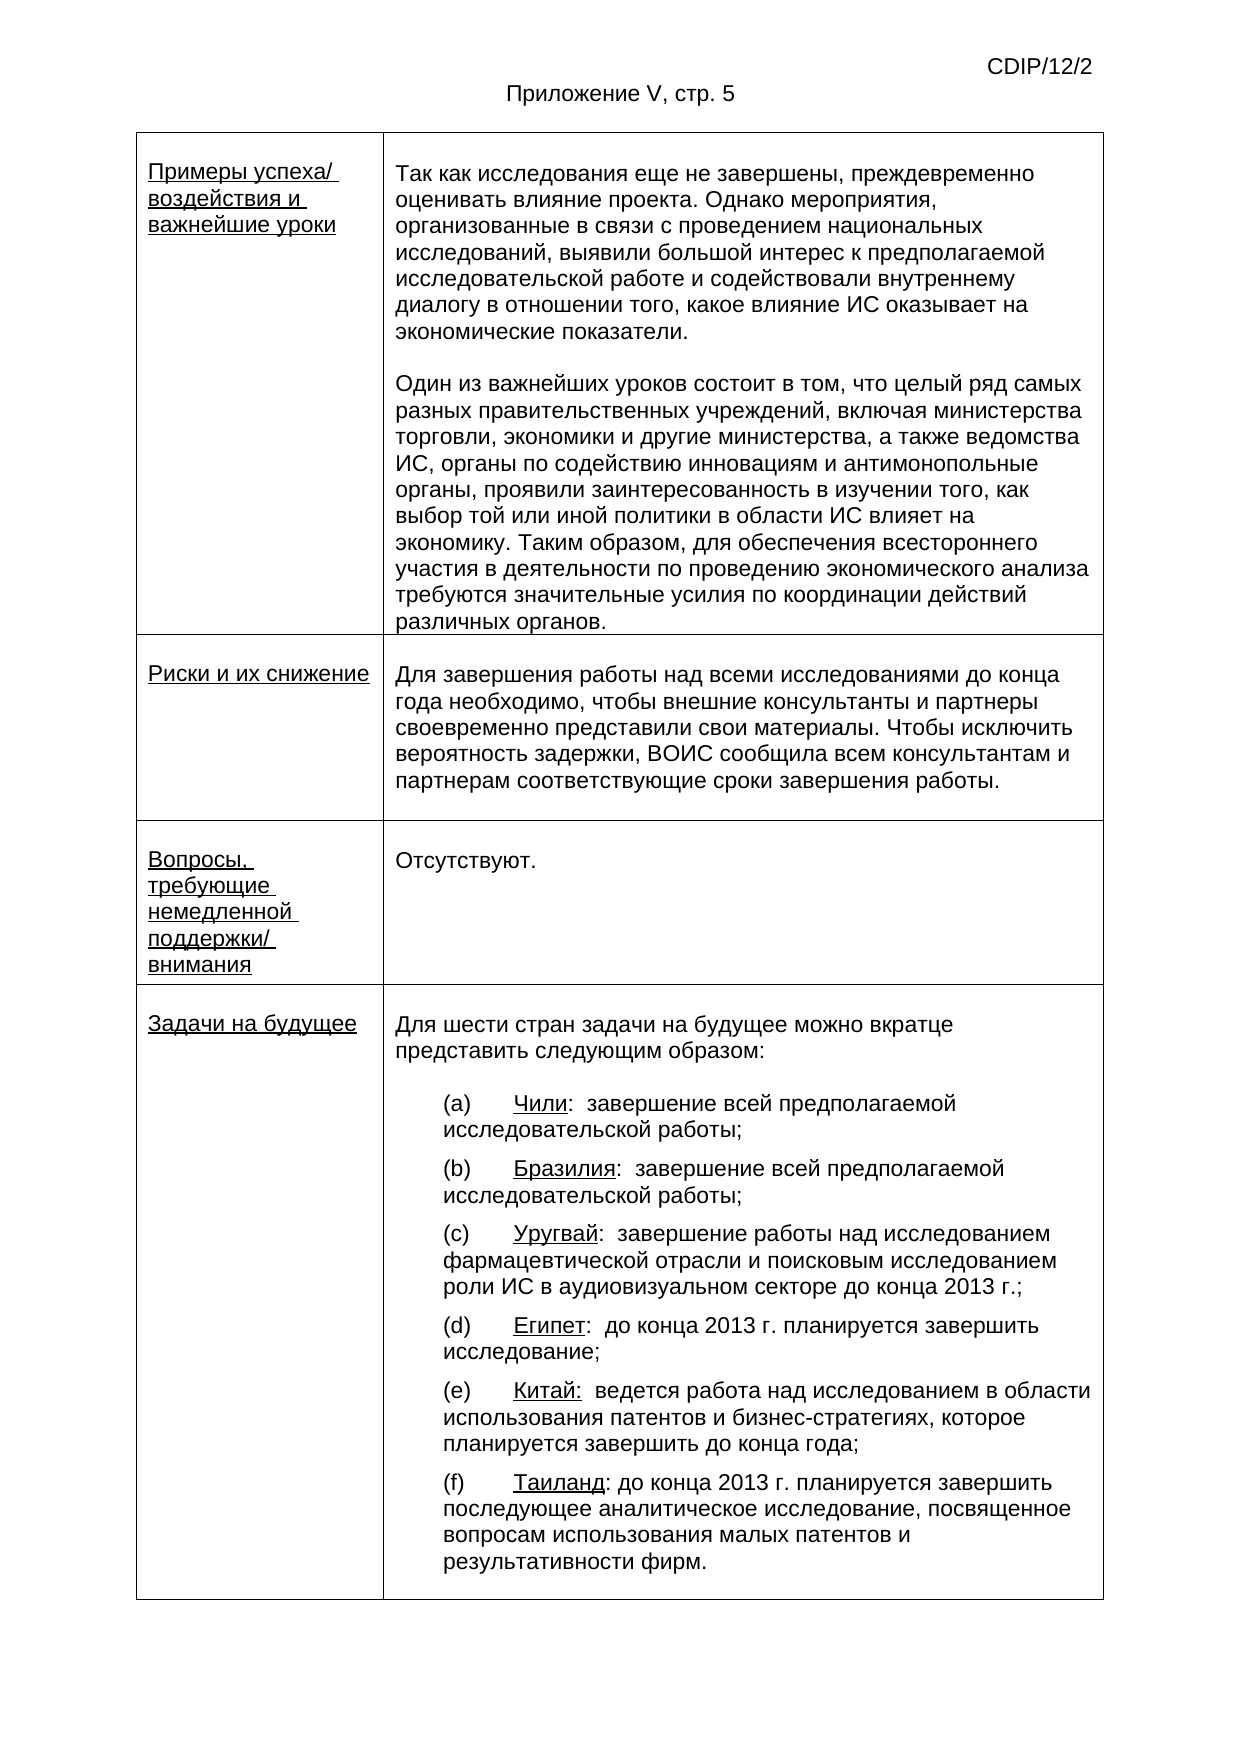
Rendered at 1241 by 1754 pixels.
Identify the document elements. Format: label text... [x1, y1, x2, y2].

table_cell Для завершения работы над всеми исследованиями до конца года необходимо, чтобы внешние консультанты и партнеры своевременно представили свои материалы. Чтобы исключить вероятность задержки, ВОИС сообщила всем консультантам и партнерам соответствующие сроки завершения работы. [384, 635, 1103, 819]
table_cell Отсутствуют. [384, 821, 1103, 983]
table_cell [384, 985, 1103, 1599]
table_cell Вопросы, требующие немедленной поддержки/ внимания [137, 821, 383, 983]
table_cell Задачи на будущее [137, 985, 383, 1599]
table_cell Риски и их снижение [137, 635, 383, 819]
table_cell Примеры успеха/ воздействия и важнейшие уроки [137, 133, 383, 634]
table_cell Так как исследования еще не завершены, преждевременно оценивать влияние проекта. Однако мероприятия, организованные в связи с проведением национальных исследований, выявили большой интерес к предполагаемой исследовательской работе и содействовали внутреннему диалогу в отношении того, какое влияние ИС оказывает на экономические показатели. Один из важнейших уроков состоит в том, что целый ряд самых разных правительственных учреждений, включая министерства торговли, экономики и другие министерства, а также ведомства ИС, органы по содействию инновациям и антимонопольные органы, проявили заинтересованность в изучении того, как выбор той или иной политики в области ИС влияет на экономику. Таким образом, для обеспечения всестороннего участия в деятельности по проведению экономического анализа требуются значительные усилия по координации действий различных органов. [384, 133, 1103, 634]
